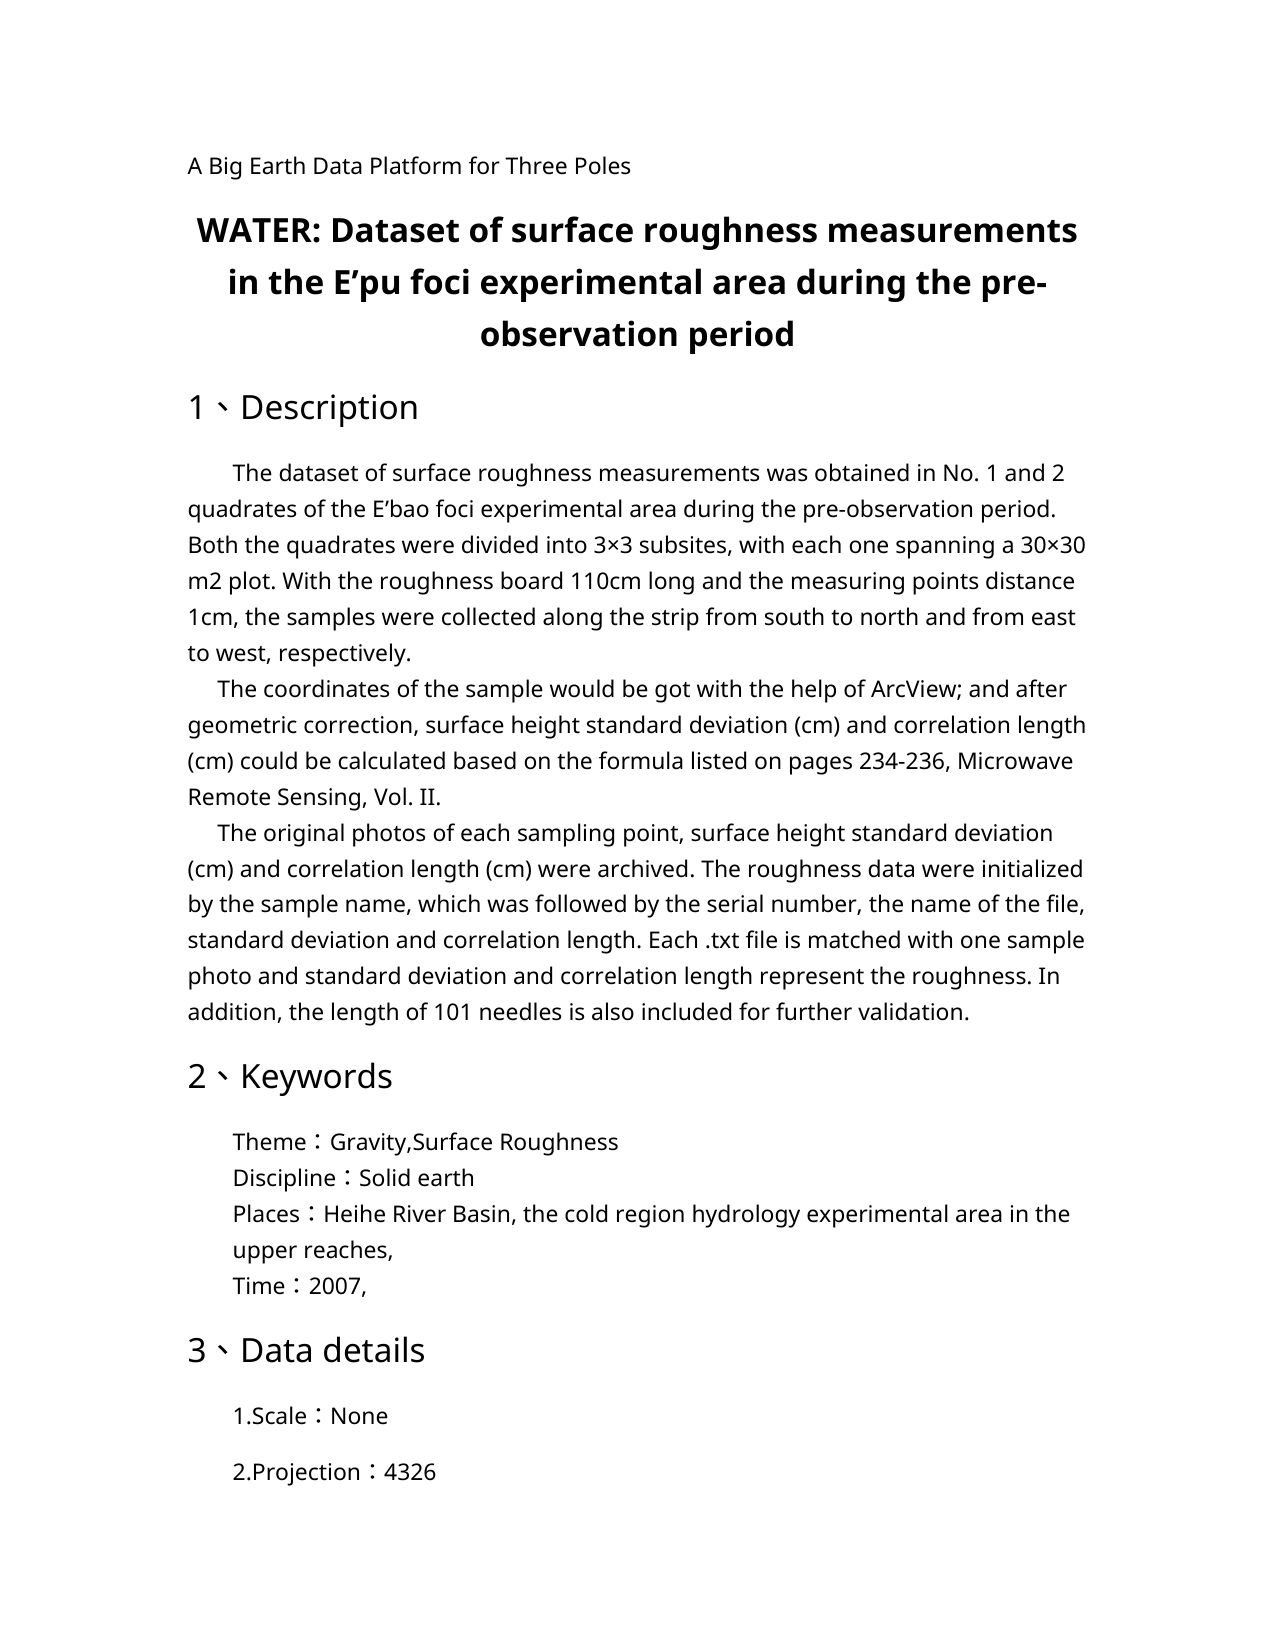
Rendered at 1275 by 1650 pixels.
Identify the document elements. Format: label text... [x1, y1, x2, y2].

text The dataset of surface roughness measurements was obtained in No. 1 and 2 quadrates of the E’bao foci experimental area during the pre-observation period. Both the quadrates were divided into 3×3 subsites, with each one spanning a 30×30 m2 plot. With the roughness board 110cm long and the measuring points distance 1cm, the samples were collected along the strip from south to north and from east to west, respectively. The coordinates of the sample would be got with the help of ArcView; and after geometric correction, surface height standard deviation (cm) and correlation length (cm) could be calculated based on the formula listed on pages 234-236, Microwave Remote Sensing, Vol. II. The original photos of each sampling point, surface height standard deviation (cm) and correlation length (cm) were archived. The roughness data were initialized by the sample name, which was followed by the serial number, the name of the file, standard deviation and correlation length. Each .txt file is matched with one sample photo and standard deviation and correlation length represent the roughness. In addition, the length of 101 needles is also included for further validation. [187, 457, 1087, 1027]
text 1、Description [187, 384, 1087, 429]
text 2.Projection：4326 [232, 1456, 1087, 1488]
text Theme：Gravity,Surface Roughness Discipline：Solid earth Places：Heihe River Basin, the cold region hydrology experimental area in the upper reaches, Time：2007, [232, 1126, 1087, 1301]
text 1.Scale：None [232, 1399, 1087, 1431]
text A Big Earth Data Platform for Three Poles [187, 150, 1087, 181]
text WATER: Dataset of surface roughness measurements in the E’pu foci experimental area during the pre-observation period [187, 207, 1087, 357]
text 2、Keywords [187, 1053, 1087, 1098]
text 3、Data details [187, 1327, 1087, 1372]
